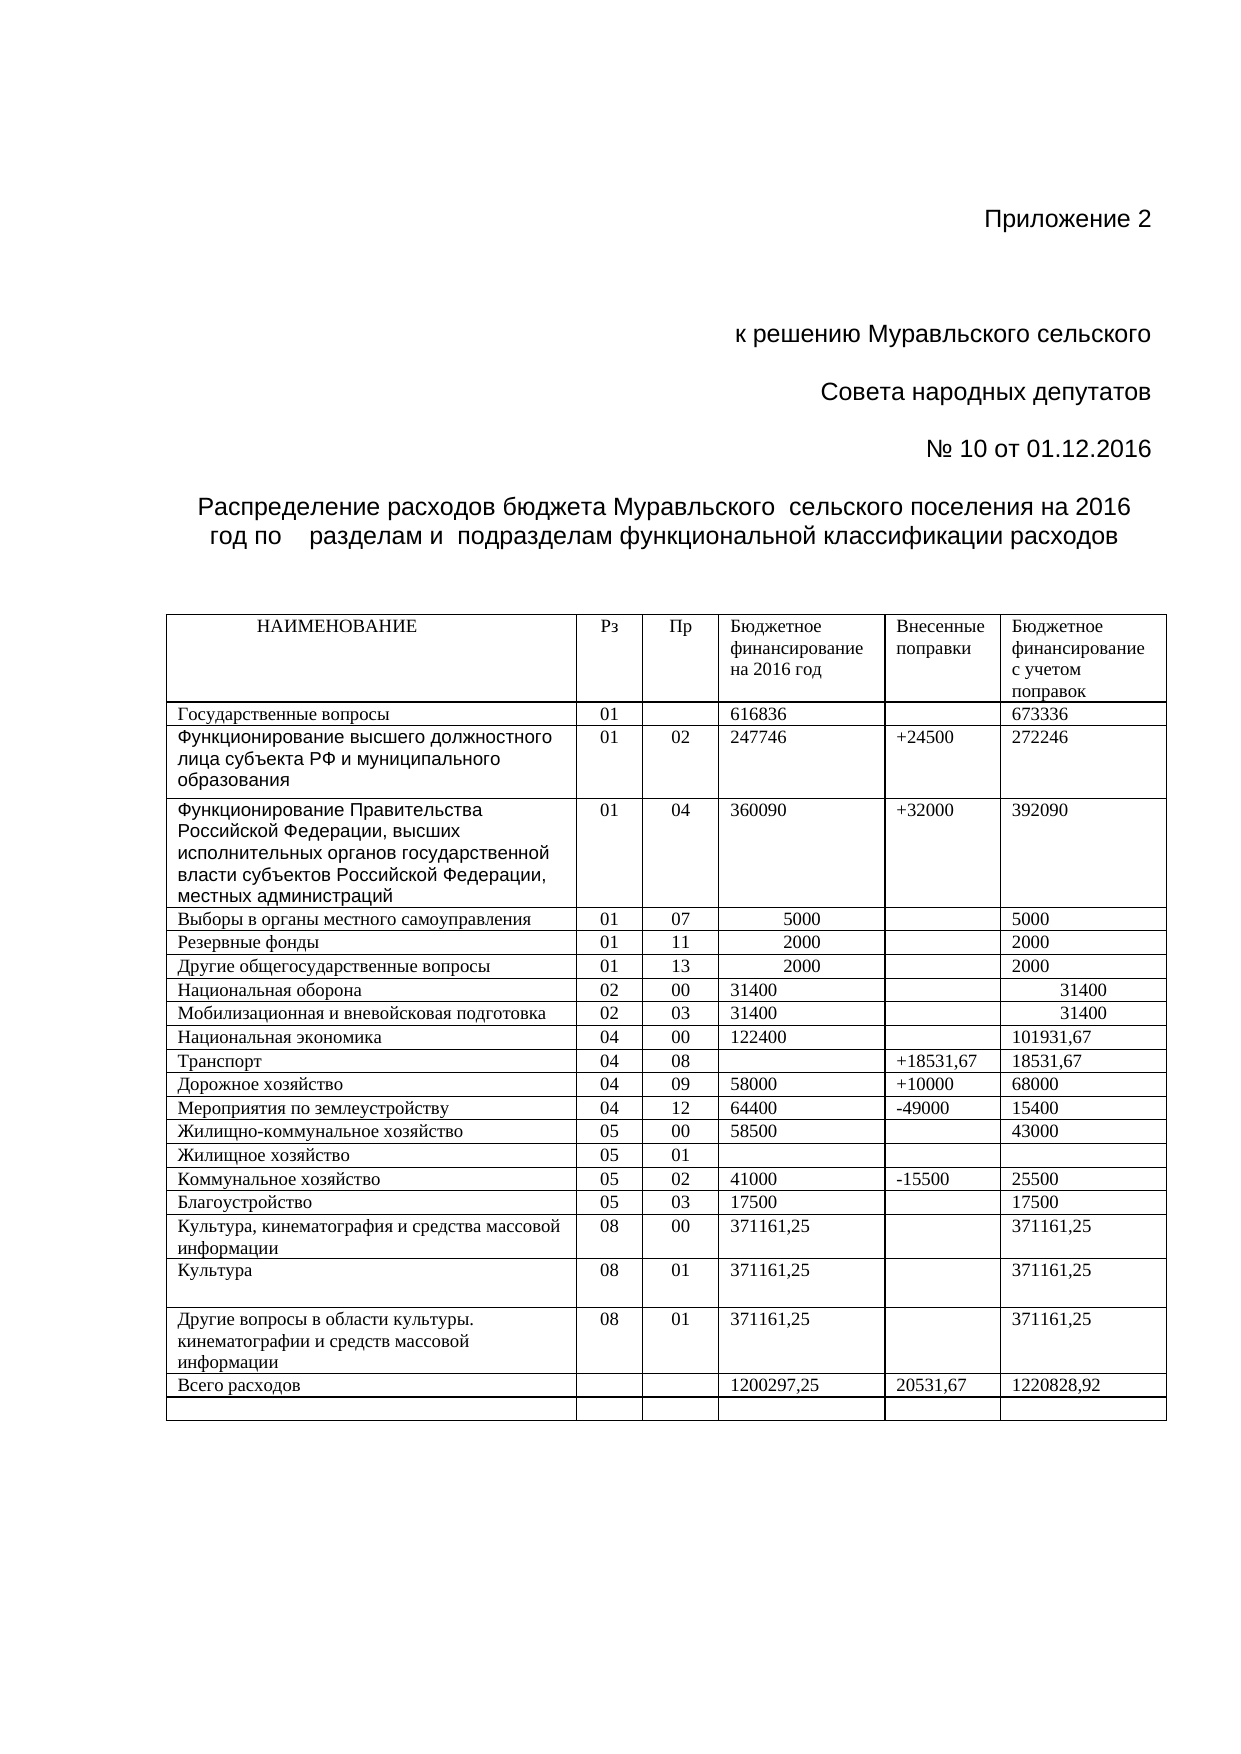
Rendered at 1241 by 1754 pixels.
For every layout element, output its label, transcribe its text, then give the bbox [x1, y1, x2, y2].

table_cell 371161,25 [719, 1215, 884, 1258]
table_cell 122400 [719, 1026, 884, 1048]
table_cell Другие вопросы в области культуры. кинематографии и средств массовой информации [167, 1308, 576, 1373]
table_cell 08 [577, 1259, 642, 1307]
table_header НАИМЕНОВАНИЕ [167, 615, 576, 701]
table_cell 03 [643, 1191, 718, 1214]
table_cell 31400 [719, 1002, 884, 1025]
table_cell +18531,67 [886, 1050, 1000, 1072]
table_cell [719, 1398, 884, 1420]
table_cell 02 [643, 726, 718, 798]
table_header Рз [577, 615, 642, 701]
table_cell [886, 1144, 1000, 1167]
table_cell 371161,25 [1001, 1215, 1166, 1258]
table_cell 5000 [1001, 908, 1166, 930]
table_cell 04 [643, 799, 718, 907]
table_cell 04 [577, 1050, 642, 1072]
table_cell 1200297,25 [719, 1374, 884, 1396]
table_header Пр [643, 615, 718, 701]
table_cell Другие общегосударственные вопросы [167, 955, 576, 977]
table_cell 101931,67 [1001, 1026, 1166, 1048]
table_cell 673336 [1001, 703, 1166, 725]
table_cell 371161,25 [1001, 1259, 1166, 1307]
table_cell Выборы в органы местного самоуправления [167, 908, 576, 930]
table_cell 00 [643, 1120, 718, 1143]
table_cell 58000 [719, 1073, 884, 1096]
table_cell 2000 [719, 955, 884, 977]
table_cell [886, 1026, 1000, 1048]
table_cell 371161,25 [1001, 1308, 1166, 1373]
table_cell Национальная оборона [167, 979, 576, 1001]
table_cell 00 [643, 1215, 718, 1258]
table_cell [167, 1398, 576, 1420]
table_cell 02 [577, 979, 642, 1001]
table_cell Государственные вопросы [167, 703, 576, 725]
table_cell 01 [577, 726, 642, 798]
table_cell 17500 [1001, 1191, 1166, 1214]
table_cell Функционирование Правительства Российской Федерации, высших исполнительных органов государственной власти субъектов Российской Федерации, местных администраций [167, 799, 576, 907]
table_cell [886, 979, 1000, 1001]
table_cell 15400 [1001, 1097, 1166, 1119]
table_cell 5000 [719, 908, 884, 930]
table_cell [886, 1308, 1000, 1373]
table_cell 09 [643, 1073, 718, 1096]
table_cell Благоустройство [167, 1191, 576, 1214]
table_cell 371161,25 [719, 1259, 884, 1307]
table_cell 2000 [1001, 931, 1166, 954]
table_cell -15500 [886, 1168, 1000, 1190]
table_cell [886, 1002, 1000, 1025]
table_cell 68000 [1001, 1073, 1166, 1096]
table_cell [1001, 1144, 1166, 1167]
table_cell 13 [643, 955, 718, 977]
table_cell 01 [577, 703, 642, 725]
table_cell 41000 [719, 1168, 884, 1190]
table_cell 31400 [1001, 1002, 1166, 1025]
table_cell 2000 [1001, 955, 1166, 977]
table_cell [886, 931, 1000, 954]
table_cell Функционирование высшего должностного лица субъекта РФ и муниципального образования [167, 726, 576, 798]
table_cell 58500 [719, 1120, 884, 1143]
table_cell 00 [643, 979, 718, 1001]
table_cell 17500 [719, 1191, 884, 1214]
text Совета народных депутатов [177, 348, 1152, 406]
table_cell [577, 1398, 642, 1420]
table_cell Резервные фонды [167, 931, 576, 954]
table_cell [886, 1259, 1000, 1307]
table_cell [643, 703, 718, 725]
table_cell +10000 [886, 1073, 1000, 1096]
table_cell [886, 1120, 1000, 1143]
table_cell 18531,67 [1001, 1050, 1166, 1072]
table_cell 20531,67 [886, 1374, 1000, 1396]
table_cell 43000 [1001, 1120, 1166, 1143]
table_cell 08 [577, 1308, 642, 1373]
table_cell Дорожное хозяйство [167, 1073, 576, 1096]
table_cell 360090 [719, 799, 884, 907]
table_cell 64400 [719, 1097, 884, 1119]
table_cell 272246 [1001, 726, 1166, 798]
table_cell 08 [643, 1050, 718, 1072]
table_cell 04 [577, 1097, 642, 1119]
table_cell +24500 [886, 726, 1000, 798]
table_cell 12 [643, 1097, 718, 1119]
table_cell [1001, 1398, 1166, 1420]
table_cell 04 [577, 1073, 642, 1096]
table_cell 05 [577, 1120, 642, 1143]
table_cell 31400 [1001, 979, 1166, 1001]
table_header Бюджетное финансирование на 2016 год [719, 615, 884, 701]
table_cell 01 [577, 955, 642, 977]
table_cell 31400 [719, 979, 884, 1001]
table_cell 00 [643, 1026, 718, 1048]
table_cell +32000 [886, 799, 1000, 907]
table_cell [643, 1398, 718, 1420]
table_cell 25500 [1001, 1168, 1166, 1190]
table_cell [577, 1374, 642, 1396]
table_cell 02 [577, 1002, 642, 1025]
table_cell 371161,25 [719, 1308, 884, 1373]
table_cell [886, 955, 1000, 977]
table_cell Национальная экономика [167, 1026, 576, 1048]
table_header Внесенные поправки [886, 615, 1000, 701]
table_cell 01 [577, 799, 642, 907]
table_cell 01 [643, 1144, 718, 1167]
table_cell 01 [643, 1308, 718, 1373]
table_cell Мероприятия по землеустройству [167, 1097, 576, 1119]
table_cell Мобилизационная и вневойсковая подготовка [167, 1002, 576, 1025]
table_cell Культура [167, 1259, 576, 1307]
table_cell 07 [643, 908, 718, 930]
table_cell 05 [577, 1168, 642, 1190]
table_cell [886, 703, 1000, 725]
table_cell [719, 1050, 884, 1072]
text Распределение расходов бюджета Муравльского сельского поселения на 2016 год по разделам и подразделам функциональной классификации расходов [177, 492, 1152, 549]
table_cell [643, 1374, 718, 1396]
table_cell 04 [577, 1026, 642, 1048]
table_cell 1220828,92 [1001, 1374, 1166, 1396]
table_cell [886, 908, 1000, 930]
table_cell 03 [643, 1002, 718, 1025]
text № 10 от 01.12.2016 [177, 406, 1152, 463]
table_cell 08 [577, 1215, 642, 1258]
text к решению Муравльского сельского [177, 291, 1152, 348]
table_cell Жилищно-коммунальное хозяйство [167, 1120, 576, 1143]
table_cell 2000 [719, 931, 884, 954]
table_cell Жилищное хозяйство [167, 1144, 576, 1167]
table_cell [886, 1191, 1000, 1214]
table_cell 01 [577, 908, 642, 930]
table_cell 05 [577, 1191, 642, 1214]
text Приложение 2 [177, 176, 1152, 233]
table_cell 392090 [1001, 799, 1166, 907]
table_cell [886, 1215, 1000, 1258]
table_cell 01 [577, 931, 642, 954]
table_cell Коммунальное хозяйство [167, 1168, 576, 1190]
table_cell 05 [577, 1144, 642, 1167]
table_header Бюджетное финансирование с учетом поправок [1001, 615, 1166, 701]
table_cell [719, 1144, 884, 1167]
table_cell Транспорт [167, 1050, 576, 1072]
table_cell 616836 [719, 703, 884, 725]
table_cell 247746 [719, 726, 884, 798]
table_cell Культура, кинематография и средства массовой информации [167, 1215, 576, 1258]
table_cell 02 [643, 1168, 718, 1190]
table_cell Всего расходов [167, 1374, 576, 1396]
table_cell 11 [643, 931, 718, 954]
table_cell 01 [643, 1259, 718, 1307]
table_cell [886, 1398, 1000, 1420]
table_cell -49000 [886, 1097, 1000, 1119]
